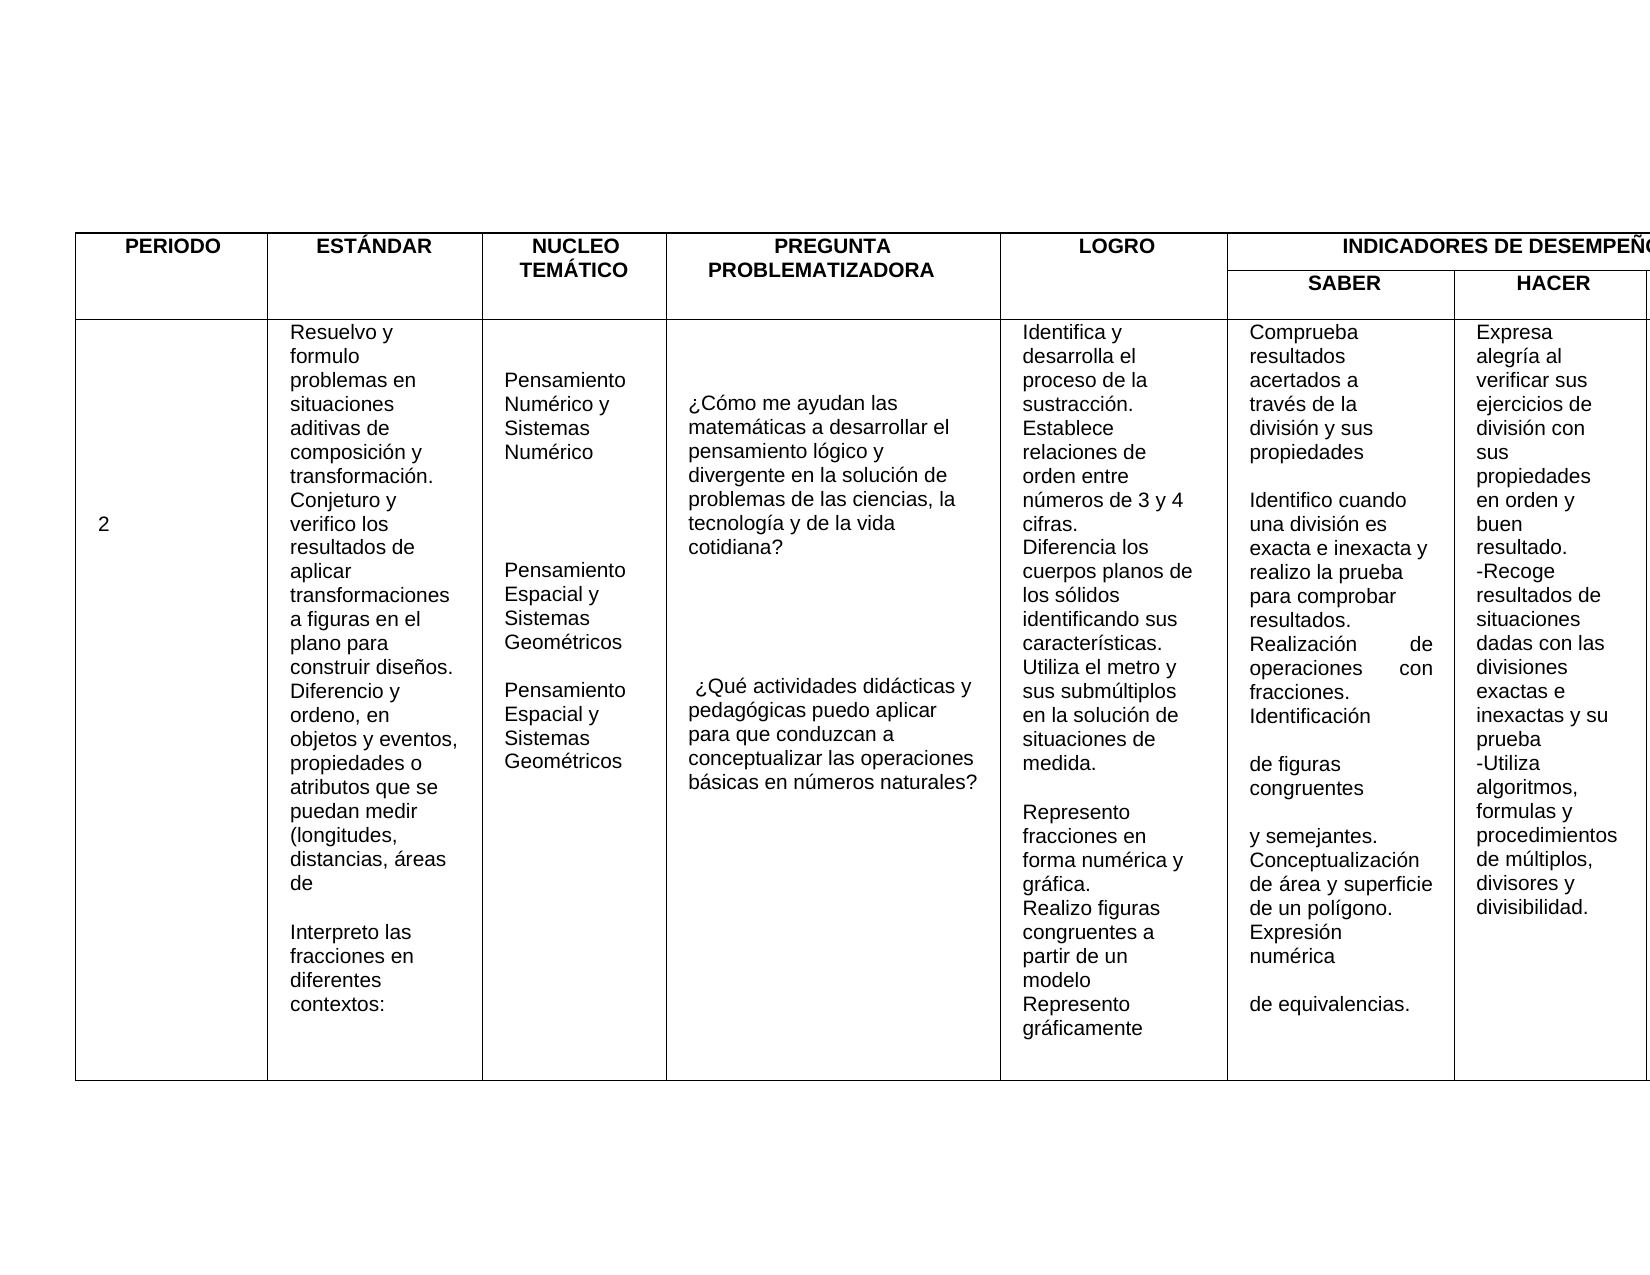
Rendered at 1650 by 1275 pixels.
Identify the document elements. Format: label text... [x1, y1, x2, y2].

table_cell Resuelvo y formulo problemas en situaciones aditivas de composición y transformación. Conjeturo y verifico los resultados de aplicar transformaciones a figuras en el plano para construir diseños. Diferencio y ordeno, en objetos y eventos, propiedades o atributos que se puedan medir (longitudes, distancias, áreas de Interpreto las fracciones en diferentes contextos: [268, 320, 482, 1080]
table_header ESTÁNDAR [268, 234, 482, 319]
table_cell Identifica y desarrolla el proceso de la sustracción. Establece relaciones de orden entre números de 3 y 4 cifras. Diferencia los cuerpos planos de los sólidos identificando sus características. Utiliza el metro y sus submúltiplos en la solución de situaciones de medida. Represento fracciones en forma numérica y gráfica. Realizo figuras congruentes a partir de un modelo Represento gráficamente [1001, 320, 1227, 1080]
table_cell Comprueba resultados acertados a través de la división y sus propiedades Identifico cuando una división es exacta e inexacta y realizo la prueba para comprobar resultados. Realización de operaciones con fracciones. Identificación de figuras congruentes y semejantes. Conceptualización de área y superficie de un polígono. Expresión numérica de equivalencias. [1228, 320, 1454, 1080]
table_cell HACER [1455, 271, 1646, 319]
table_cell Expresa alegría al verificar sus ejercicios de división con sus propiedades en orden y buen resultado. -Recoge resultados de situaciones dadas con las divisiones exactas e inexactas y su prueba -Utiliza algoritmos, formulas y procedimientos de múltiplos, divisores y divisibilidad. [1455, 320, 1646, 1080]
table_cell 2 [76, 320, 267, 1080]
table_header NUCLEO TEMÁTICO [483, 234, 666, 319]
table_cell Pensamiento Numérico y Sistemas Numérico Pensamiento Espacial y Sistemas Geométricos Pensamiento Espacial y Sistemas Geométricos [483, 320, 666, 1080]
table_header LOGRO [1001, 234, 1227, 319]
table_cell SABER [1228, 271, 1454, 319]
table_header PERIODO [76, 234, 267, 319]
table_cell ¿Cómo me ayudan las matemáticas a desarrollar el pensamiento lógico y divergente en la solución de problemas de las ciencias, la tecnología y de la vida cotidiana? ¿Qué actividades didácticas y pedagógicas puedo aplicar para que conduzcan a conceptualizar las operaciones básicas en números naturales? [667, 320, 1000, 1080]
table_header INDICADORES DE DESEMPEÑO [1228, 234, 1650, 270]
table_header PREGUNTA PROBLEMATIZADORA [667, 234, 1000, 319]
